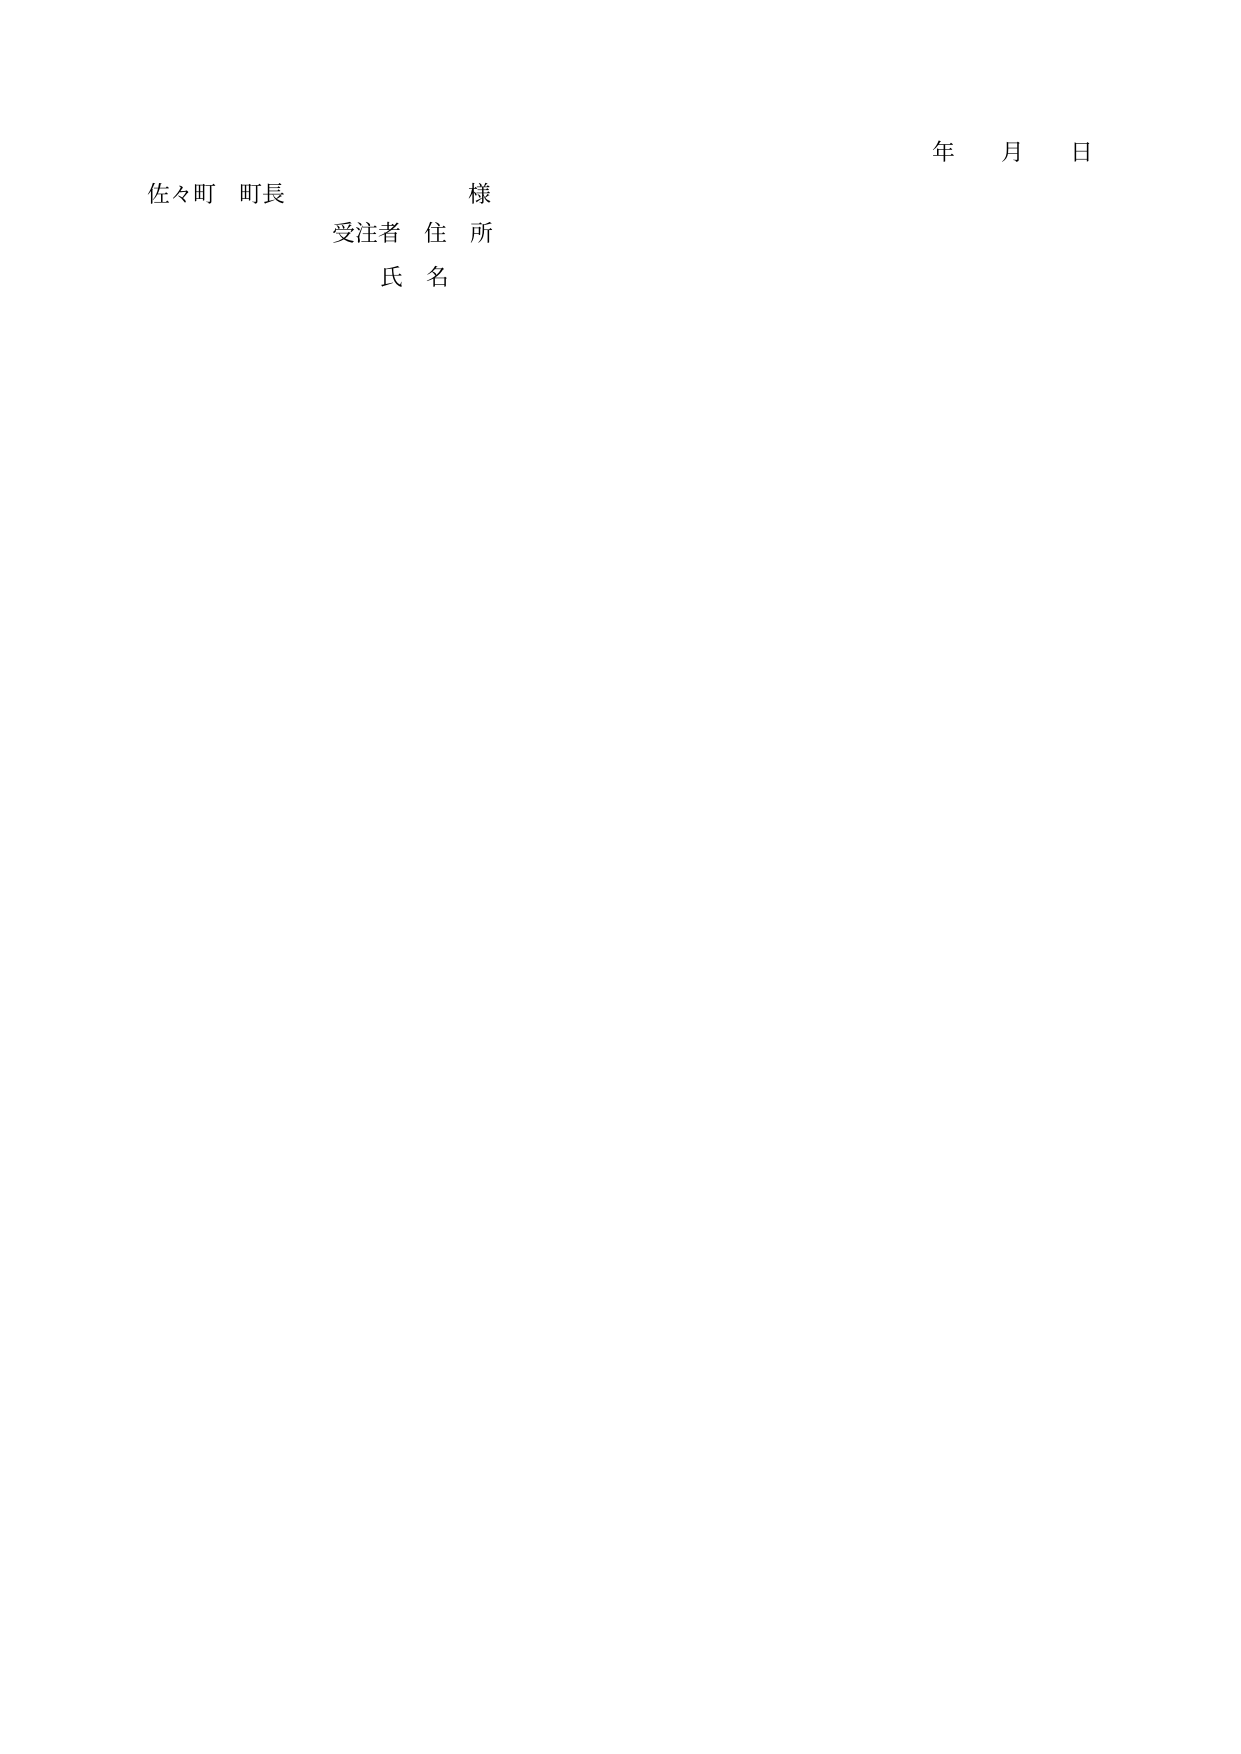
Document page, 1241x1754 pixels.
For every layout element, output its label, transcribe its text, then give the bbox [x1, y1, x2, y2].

text 氏 名 [148, 252, 1092, 294]
text 佐々町 町長 様 [148, 169, 1092, 210]
text 受注者 住 所 [148, 210, 1092, 252]
text 年 月 日 [148, 127, 1092, 169]
